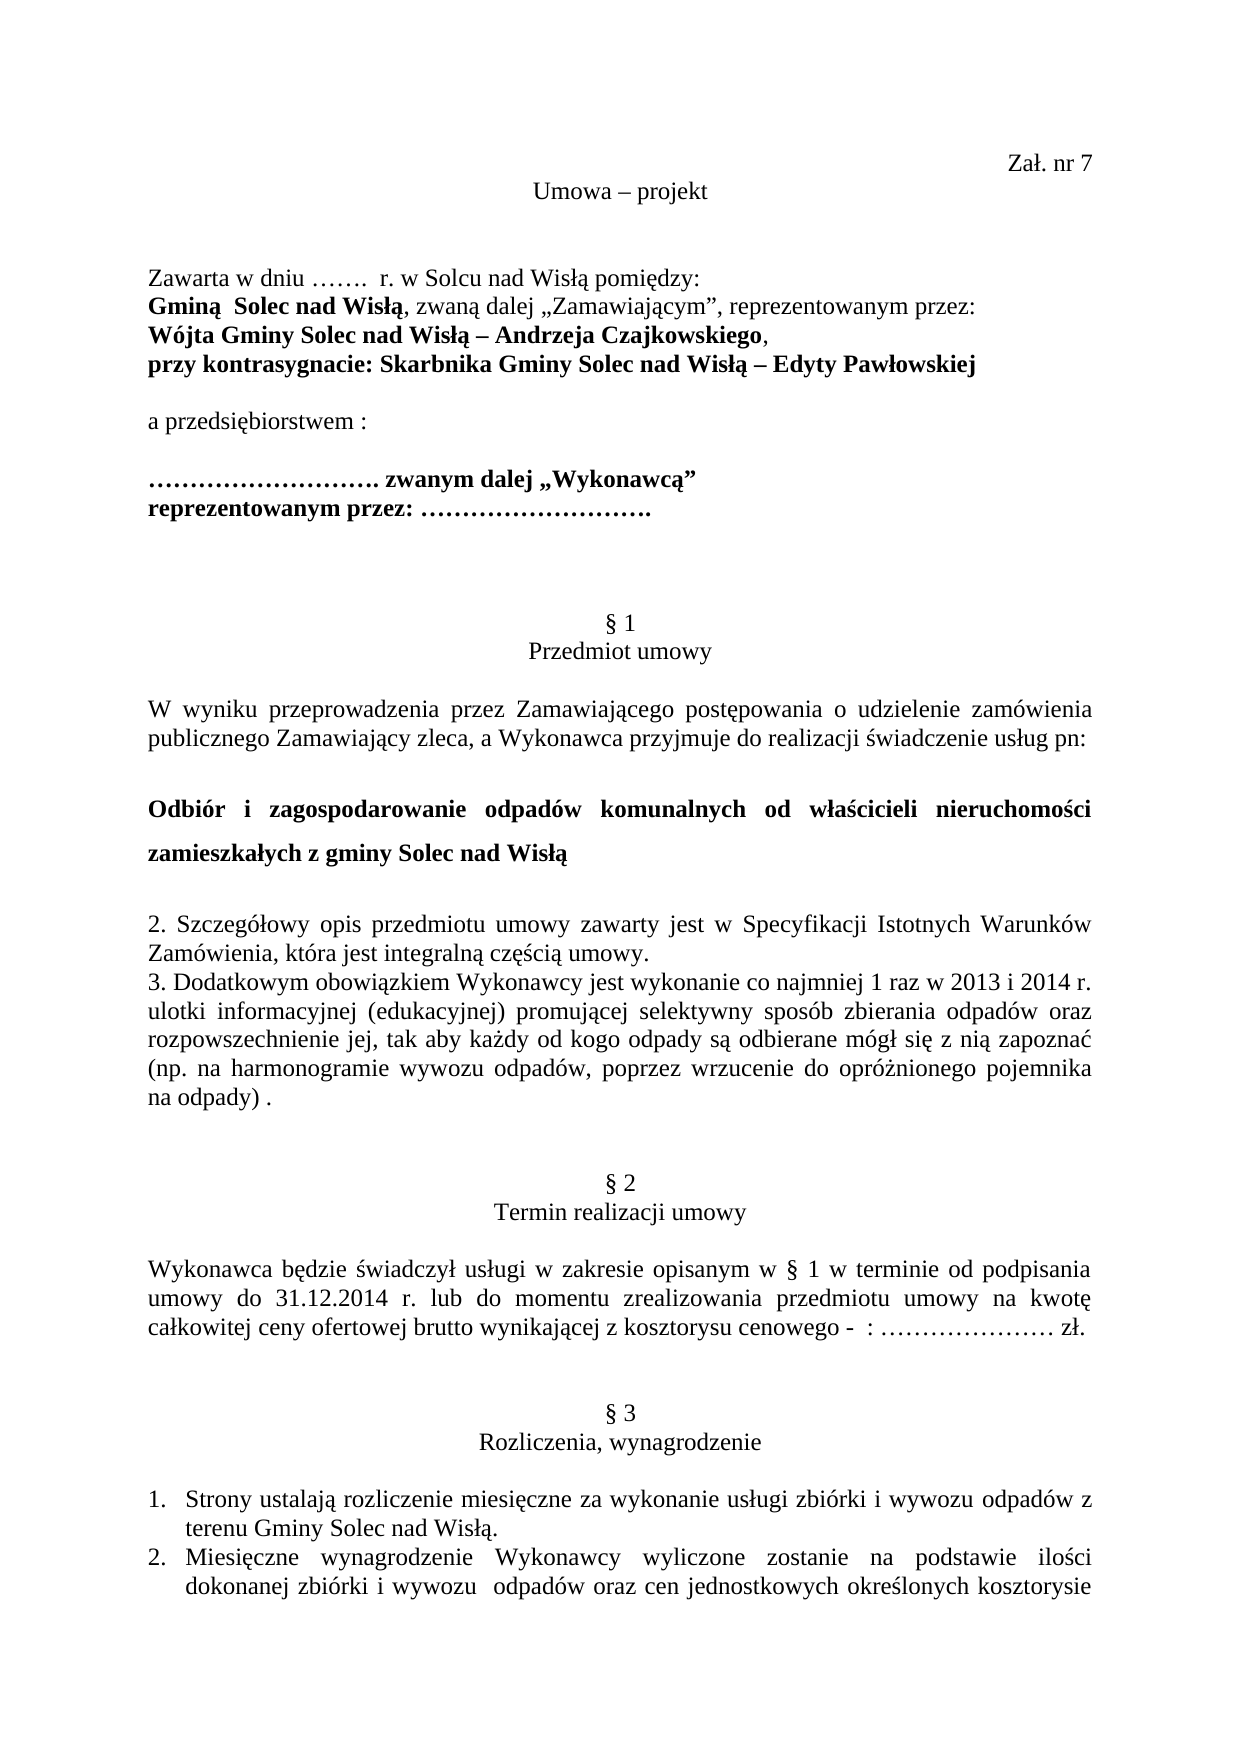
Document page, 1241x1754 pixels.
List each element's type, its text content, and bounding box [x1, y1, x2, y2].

text Wykonawca będzie świadczył usługi w zakresie opisanym w § 1 w terminie od podpisania umowy do 31.12.2014 r. lub do momentu zrealizowania przedmiotu umowy na kwotę całkowitej ceny ofertowej brutto wynikającej z kosztorysu cenowego - : ………………… zł. [148, 1254, 1093, 1341]
text Odbiór i zagospodarowanie odpadów komunalnych od właścicieli nieruchomości zamieszkałych z gminy Solec nad Wisłą [148, 794, 1093, 866]
text Zał. nr 7 [148, 148, 1093, 176]
text Rozliczenia, wynagrodzenie [148, 1427, 1093, 1456]
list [148, 1542, 1093, 1599]
text a przedsiębiorstwem : [148, 406, 1093, 435]
text § 2 [148, 1168, 1093, 1197]
text Przedmiot umowy [148, 636, 1093, 665]
text Termin realizacji umowy [148, 1197, 1093, 1226]
text 3. Dodatkowym obowiązkiem Wykonawcy jest wykonanie co najmniej 1 raz w 2013 i 2014 r. ulotki informacyjnej (edukacyjnej) promującej selektywny sposób zbierania odpadów oraz rozpowszechnienie jej, tak aby każdy od kogo odpady są odbierane mógł się z nią zapoznać (np. na harmonogramie wywozu odpadów, poprzez wrzucenie do opróżnionego pojemnika na odpady) . [148, 967, 1093, 1111]
text Umowa – projekt [148, 176, 1093, 205]
list Strony ustalają rozliczenie miesięczne za wykonanie usługi zbiórki i wywozu odpadów z terenu Gminy Solec nad Wisłą. [148, 1484, 1093, 1542]
text W wyniku przeprowadzenia przez Zamawiającego postępowania o udzielenie zamówienia publicznego Zamawiający zleca, a Wykonawca przyjmuje do realizacji świadczenie usług pn: [148, 694, 1093, 751]
text § 1 [148, 608, 1093, 636]
text Gminą Solec nad Wisłą, zwaną dalej „Zamawiającym”, reprezentowanym przez: [148, 291, 1093, 320]
text § 3 [148, 1398, 1093, 1427]
text 2. Szczegółowy opis przedmiotu umowy zawarty jest w Specyfikacji Istotnych Warunków Zamówienia, która jest integralną częścią umowy. [148, 909, 1093, 967]
text przy kontrasygnacie: Skarbnika Gminy Solec nad Wisłą – Edyty Pawłowskiej [148, 349, 1093, 378]
text reprezentowanym przez: ………………………. [148, 493, 1093, 521]
text Zawarta w dniu ……. r. w Solcu nad Wisłą pomiędzy: [148, 263, 1093, 291]
text ………………………. zwanym dalej „Wykonawcą” [148, 464, 1093, 493]
text Wójta Gminy Solec nad Wisłą – Andrzeja Czajkowskiego, [148, 320, 1093, 349]
